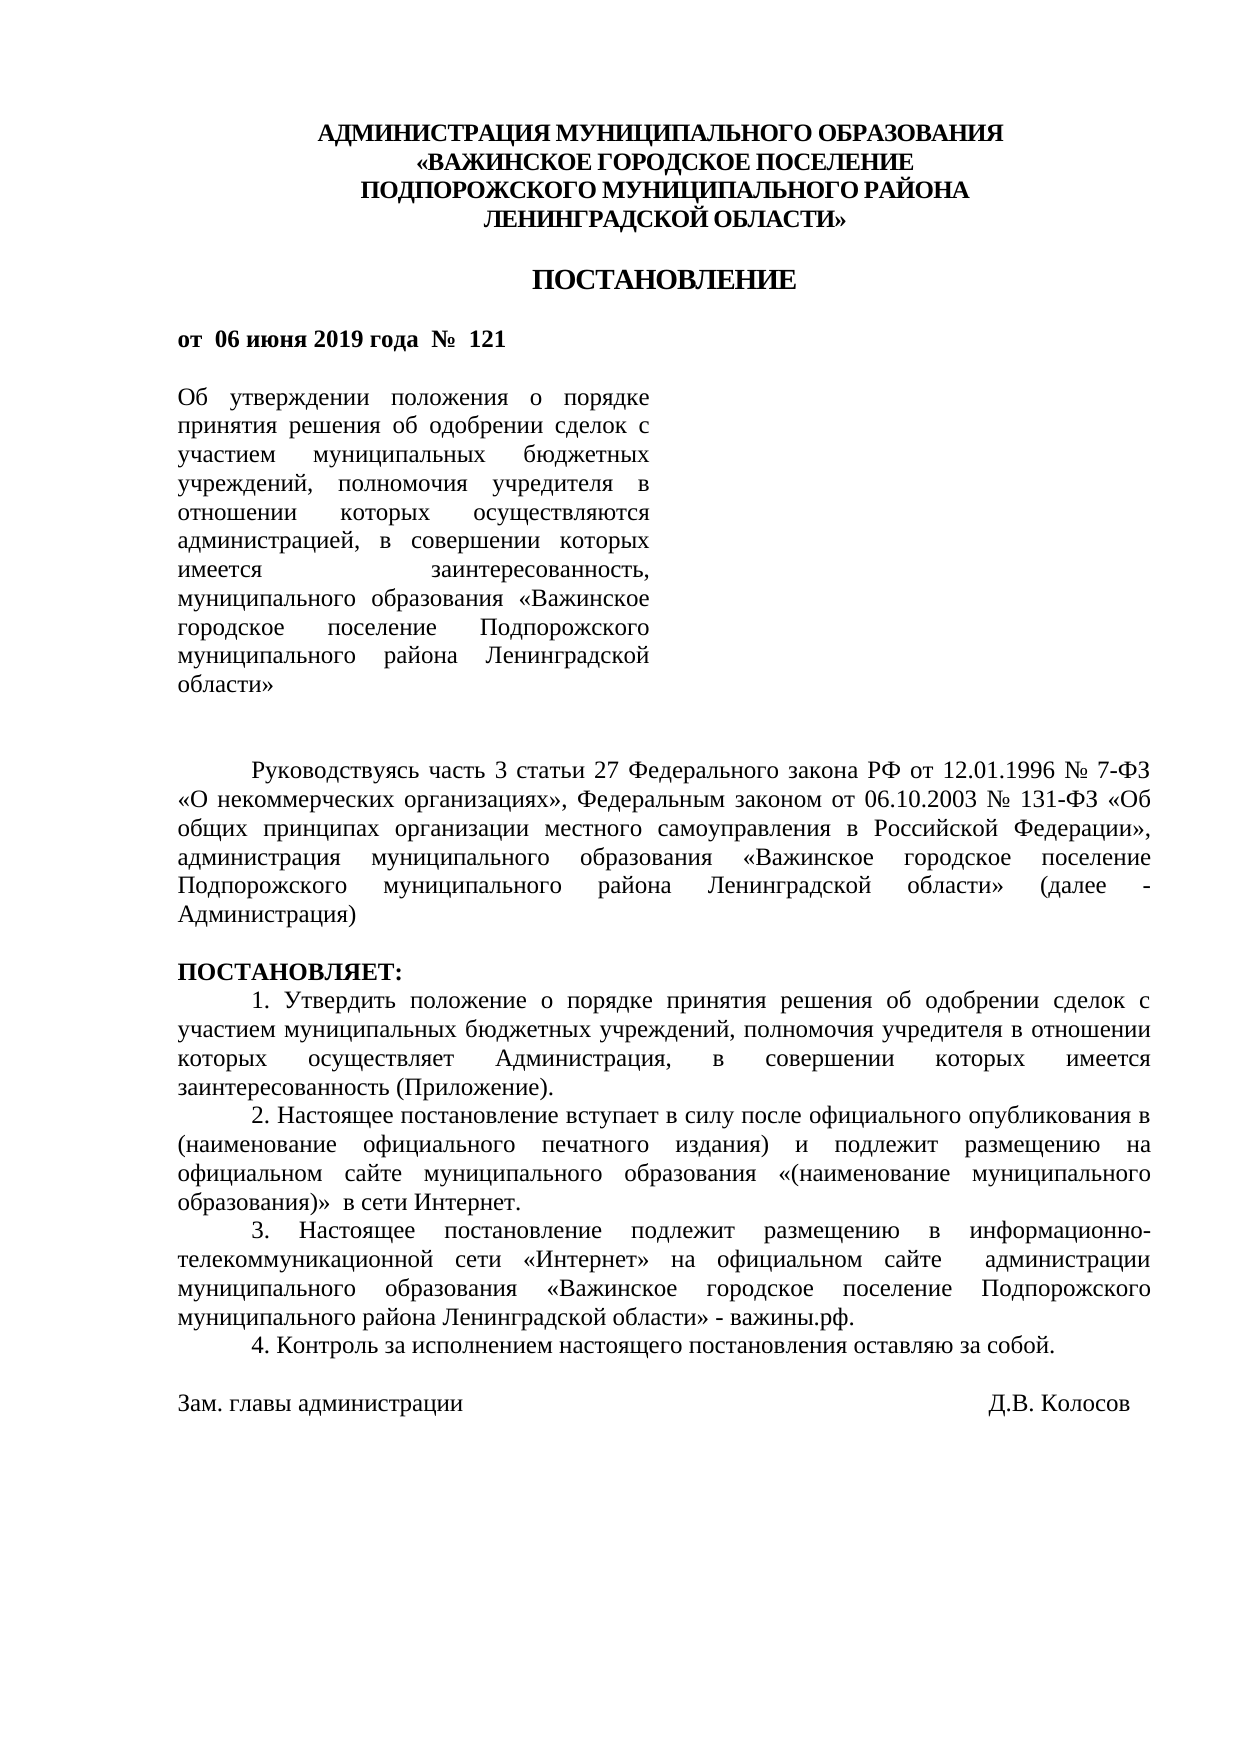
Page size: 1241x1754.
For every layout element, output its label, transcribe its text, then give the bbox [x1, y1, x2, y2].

text ПОСТАНОВЛЯЕТ: [177, 957, 1152, 985]
text ПОДПОРОЖСКОГО МУНИЦИПАЛЬНОГО РАЙОНА [179, 176, 1152, 204]
text 3. Настоящее постановление подлежит размещению в информационно-телекоммуникационной сети «Интернет» на официальном сайте администрации муниципального образования «Важинское городское поселение Подпорожского муниципального района Ленинградской области» - важины.рф. [177, 1215, 1152, 1330]
text «ВАЖИНСКОЕ ГОРОДСКОЕ ПОСЕЛЕНИЕ [179, 147, 1152, 176]
text 4. Контроль за исполнением настоящего постановления оставляю за собой. [177, 1330, 1152, 1359]
text Руководствуясь часть 3 статьи 27 Федерального закона РФ от 12.01.1996 № 7-ФЗ «О некоммерческих организациях», Федеральным законом от 06.10.2003 № 131-ФЗ «Об общих принципах организации местного самоуправления в Российской Федерации», администрация муниципального образования «Важинское городское поселение Подпорожского муниципального района Ленинградской области» (далее - Администрация) [177, 755, 1152, 928]
text 1. Утвердить положение о порядке принятия решения об одобрении сделок с участием муниципальных бюджетных учреждений, полномочия учредителя в отношении которых осуществляет Администрация, в совершении которых имеется заинтересованность (Приложение). [177, 985, 1152, 1100]
text 2. Настоящее постановление вступает в силу после официального опубликования в (наименование официального печатного издания) и подлежит размещению на официальном сайте муниципального образования «(наименование муниципального образования)» в сети Интернет. [177, 1100, 1152, 1215]
text ЛЕНИНГРАДСКОЙ ОБЛАСТИ» [179, 204, 1152, 233]
text ПОСТАНОВЛЕНИЕ [178, 262, 1152, 295]
text Зам. главы администрации Д.В. Колосов [177, 1388, 1152, 1417]
text АДМИНИСТРАЦИЯ МУНИЦИПАЛЬНОГО ОБРАЗОВАНИЯ [317, 118, 1152, 147]
text Об утверждении положения о порядке принятия решения об одобрении сделок с участием муниципальных бюджетных учреждений, полномочия учредителя в отношении которых осуществляются администрацией, в совершении которых имеется заинтересованность, муниципального образования «Важинское городское поселение Подпорожского муниципального района Ленинградской области» [177, 382, 650, 698]
text от 06 июня 2019 года № 121 [177, 324, 650, 353]
